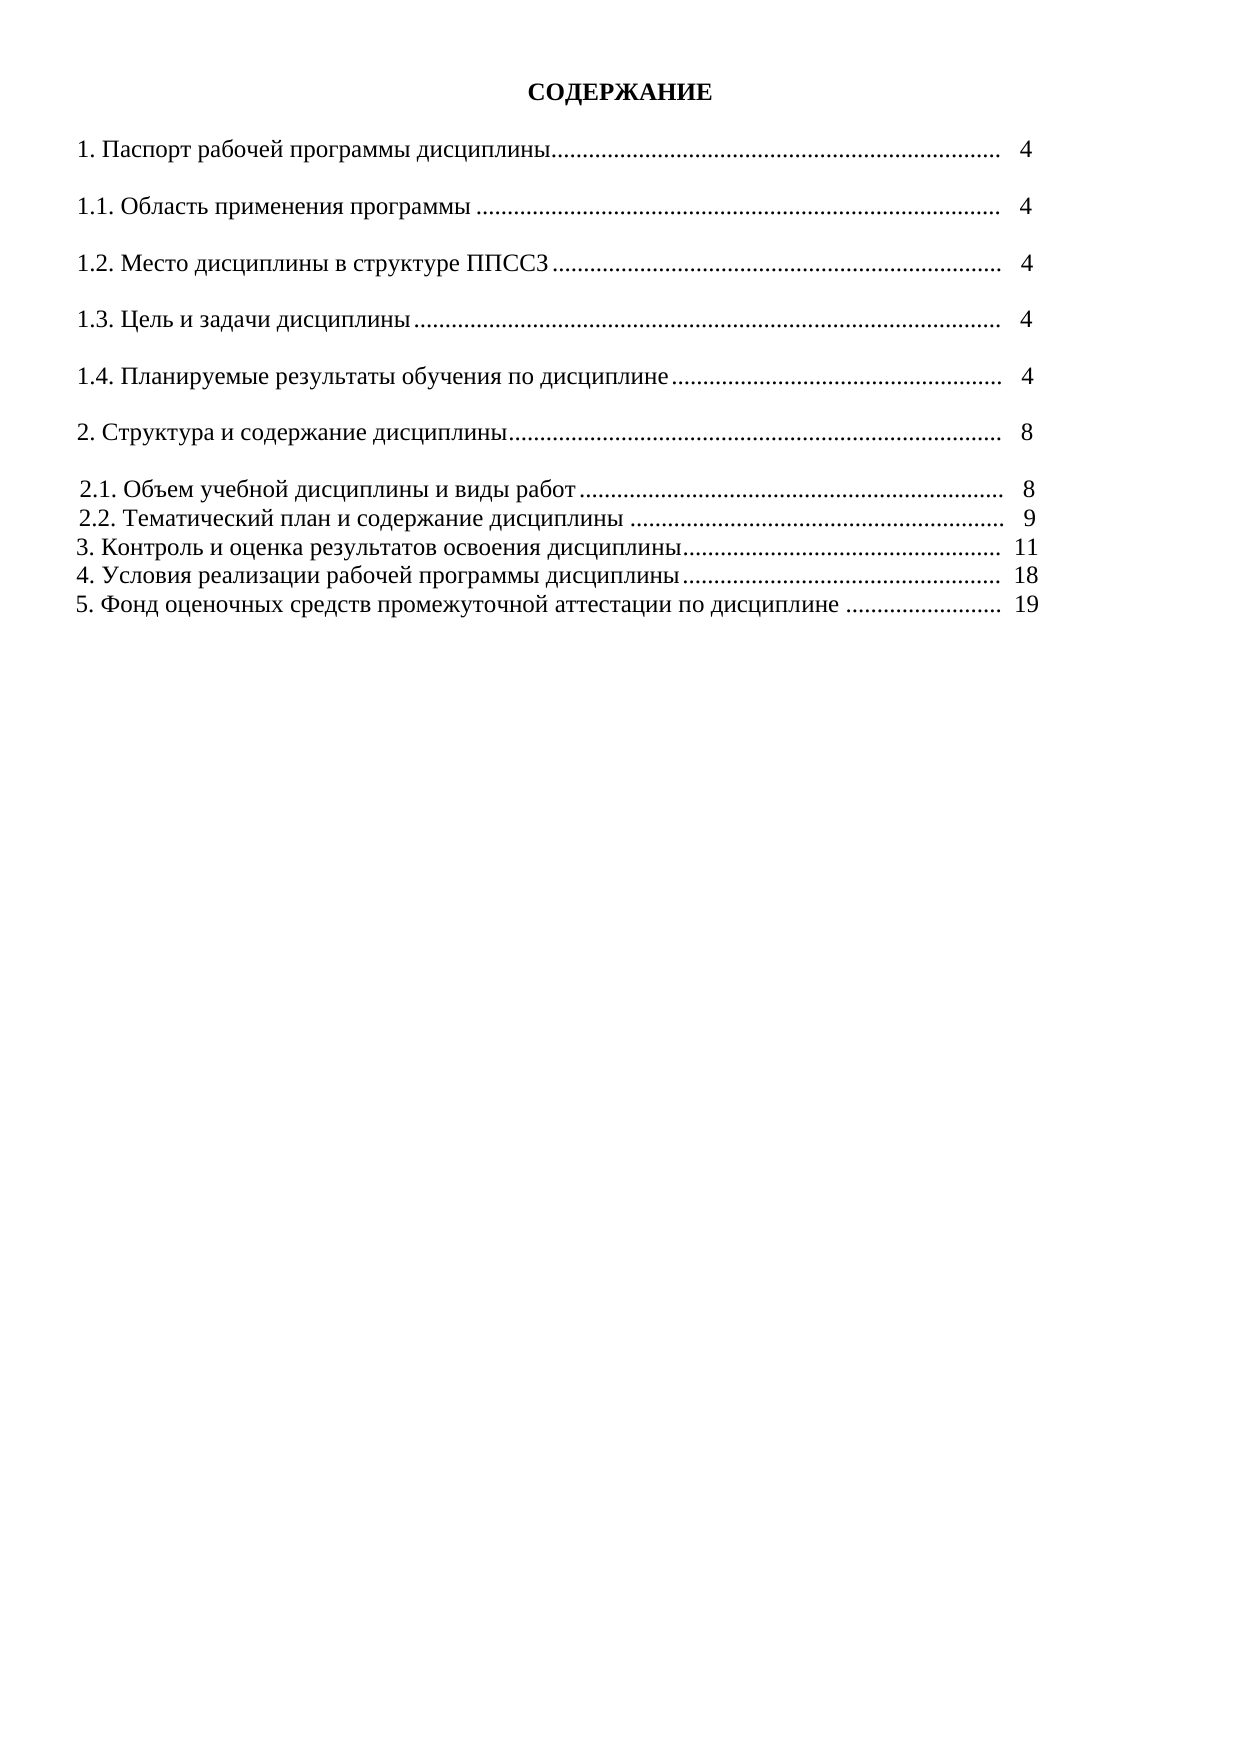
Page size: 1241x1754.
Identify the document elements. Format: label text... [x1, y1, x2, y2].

text 1.1. Область применения программы.................................................................................... 4 [77, 191, 1154, 220]
text 2.1. Объем учебной дисциплины и виды работ.................................................................... 8 2.2. Тематический план и содержание дисциплины ............................................................ 9 3. Контроль и оценка результатов освоения дисциплины................................................... 11 4. Условия реализации рабочей программы дисциплины................................................... 18 5. Фонд оценочных средств промежуточной аттестации по дисциплине ......................... 19 [73, 474, 1041, 618]
text 2. Структура и содержание дисциплины............................................................................... 8 [77, 417, 1154, 446]
text 1.4. Планируемые результаты обучения по дисциплине..................................................... 4 [77, 361, 1154, 390]
text 1.2. Место дисциплины в структуре ППССЗ........................................................................ 4 [77, 248, 1154, 276]
text СОДЕРЖАНИЕ [527, 77, 1154, 106]
text 1.3. Цель и задачи дисциплины.............................................................................................. 4 [77, 304, 1154, 333]
text 1. Паспорт рабочей программы дисциплины........................................................................ 4 [77, 134, 1154, 163]
